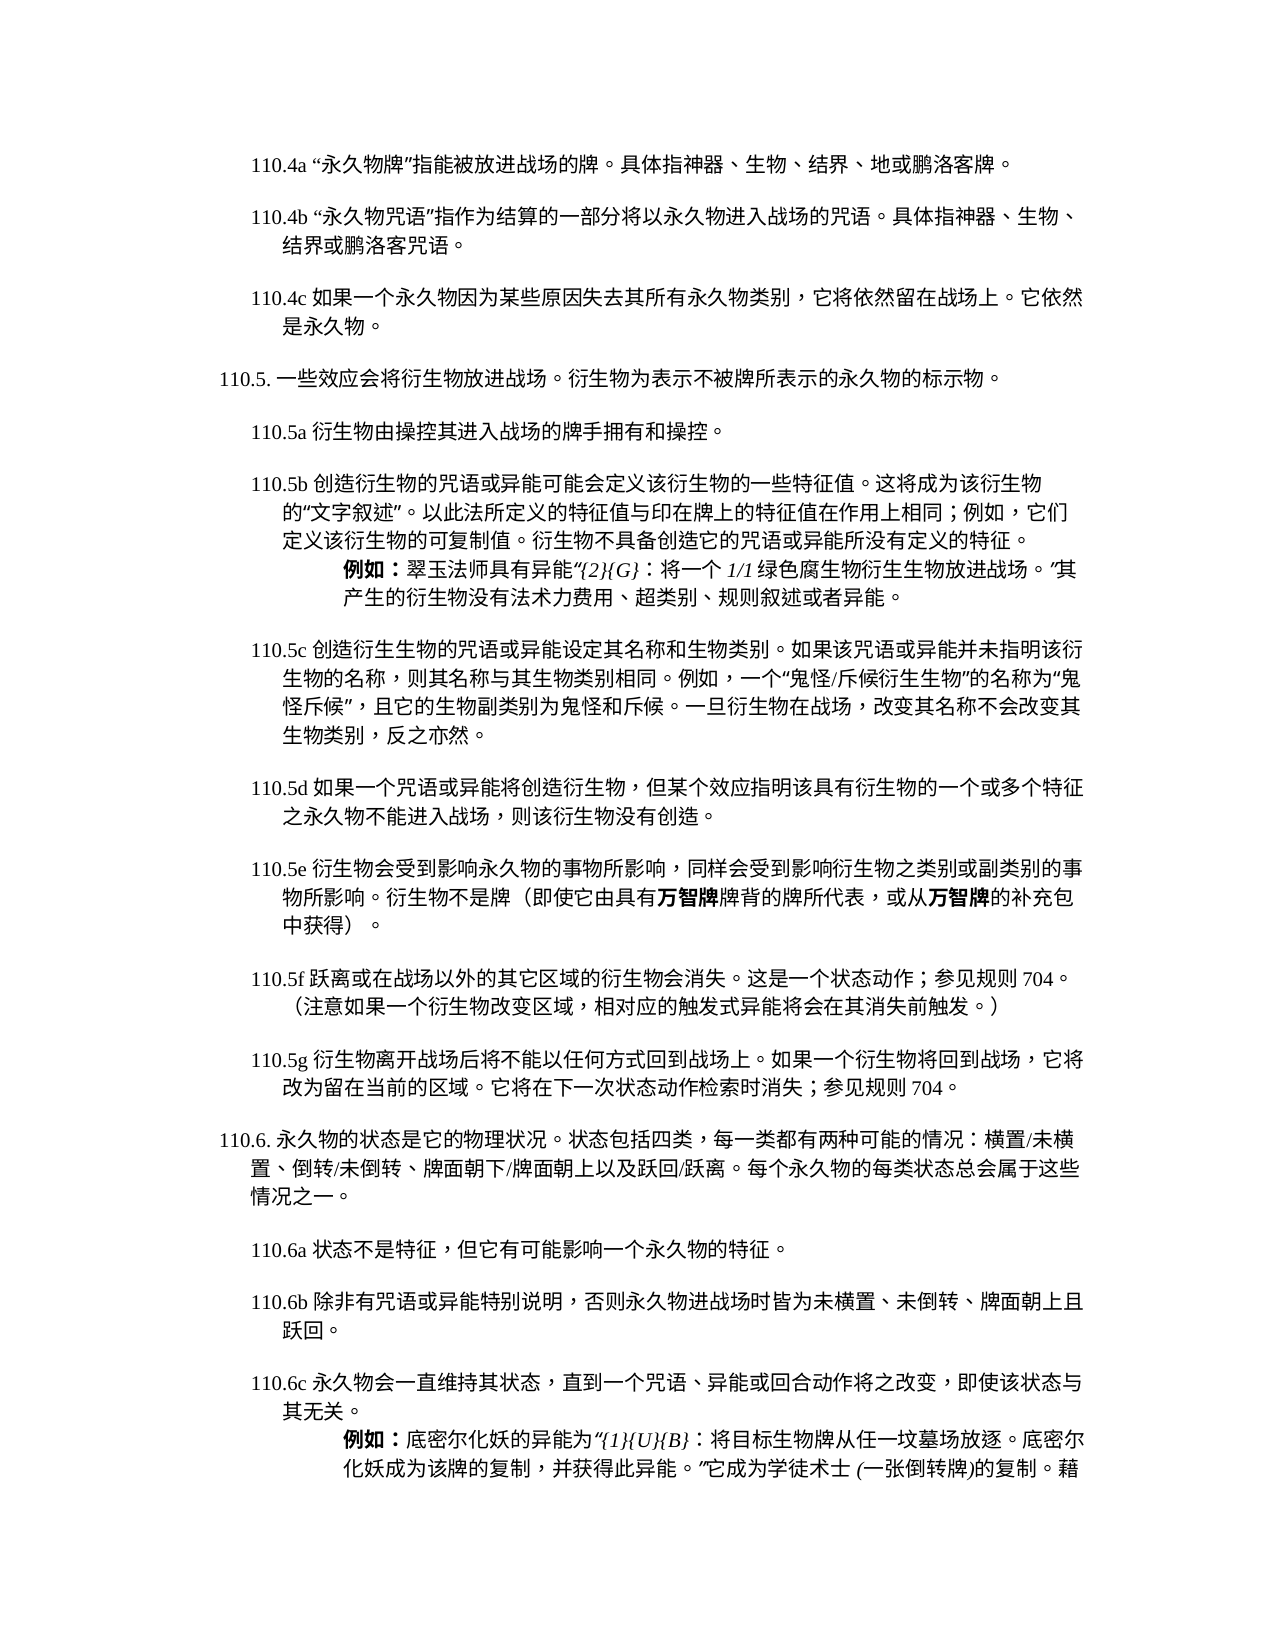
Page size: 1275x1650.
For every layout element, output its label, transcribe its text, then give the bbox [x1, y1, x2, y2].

text 110.5. 一些效应会将衍生物放进战场。衍生物为表示不被牌所表示的永久物的标示物。 [219, 364, 1087, 393]
text 110.6b 除非有咒语或异能特别说明，否则永久物进战场时皆为未横置、未倒转、牌面朝上且跃回。 [251, 1287, 1087, 1344]
text 110.4c 如果一个永久物因为某些原因失去其所有永久物类别，它将依然留在战场上。它依然是永久物。 [251, 283, 1087, 340]
text 110.5a 衍生物由操控其进入战场的牌手拥有和操控。 [251, 417, 1087, 445]
text 110.6c 永久物会一直维持其状态，直到一个咒语、异能或回合动作将之改变，即使该状态与其无关。 [251, 1368, 1087, 1425]
text 110.6. 永久物的状态是它的物理状况。状态包括四类，每一类都有两种可能的情况：横置/未横置、倒转/未倒转、牌面朝下/牌面朝上以及跃回/跃离。每个永久物的每类状态总会属于这些情况之一。 [219, 1126, 1087, 1211]
text 110.5c 创造衍生生物的咒语或异能设定其名称和生物类别。如果该咒语或异能并未指明该衍生物的名称，则其名称与其生物类别相同。例如，一个“鬼怪/斥候衍生生物”的名称为“鬼怪斥候”，且它的生物副类别为鬼怪和斥候。一旦衍生物在战场，改变其名称不会改变其生物类别，反之亦然。 [251, 636, 1087, 749]
text 110.5g 衍生物离开战场后将不能以任何方式回到战场上。如果一个衍生物将回到战场，它将改为留在当前的区域。它将在下一次状态动作检索时消失；参见规则704。 [251, 1045, 1087, 1102]
text 110.5e 衍生物会受到影响永久物的事物所影响，同样会受到影响衍生物之类别或副类别的事物所影响。衍生物不是牌（即使它由具有万智牌牌背的牌所代表，或从万智牌的补充包中获得）。 [251, 854, 1087, 940]
text 110.6a 状态不是特征，但它有可能影响一个永久物的特征。 [251, 1235, 1087, 1263]
text 110.4a “永久物牌”指能被放进战场的牌。具体指神器、生物、结界、地或鹏洛客牌。 [251, 150, 1087, 178]
text 110.5d 如果一个咒语或异能将创造衍生物，但某个效应指明该具有衍生物的一个或多个特征之永久物不能进入战场，则该衍生物没有创造。 [251, 773, 1087, 830]
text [343, 1425, 1087, 1482]
text 110.5b 创造衍生物的咒语或异能可能会定义该衍生物的一些特征值。这将成为该衍生物的“文字叙述”。以此法所定义的特征值与印在牌上的特征值在作用上相同；例如，它们定义该衍生物的可复制值。衍生物不具备创造它的咒语或异能所没有定义的特征。 [251, 469, 1087, 555]
text 110.5f 跃离或在战场以外的其它区域的衍生物会消失。这是一个状态动作；参见规则704。（注意如果一个衍生物改变区域，相对应的触发式异能将会在其消失前触发。） [251, 964, 1087, 1021]
text 例如：翠玉法师具有异能“{2}{G}：将一个1/1绿色腐生物衍生生物放进战场。”其产生的衍生物没有法术力费用、超类别、规则叙述或者异能。 [343, 555, 1087, 612]
text 110.4b “永久物咒语”指作为结算的一部分将以永久物进入战场的咒语。具体指神器、生物、结界或鹏洛客咒语。 [251, 202, 1087, 259]
